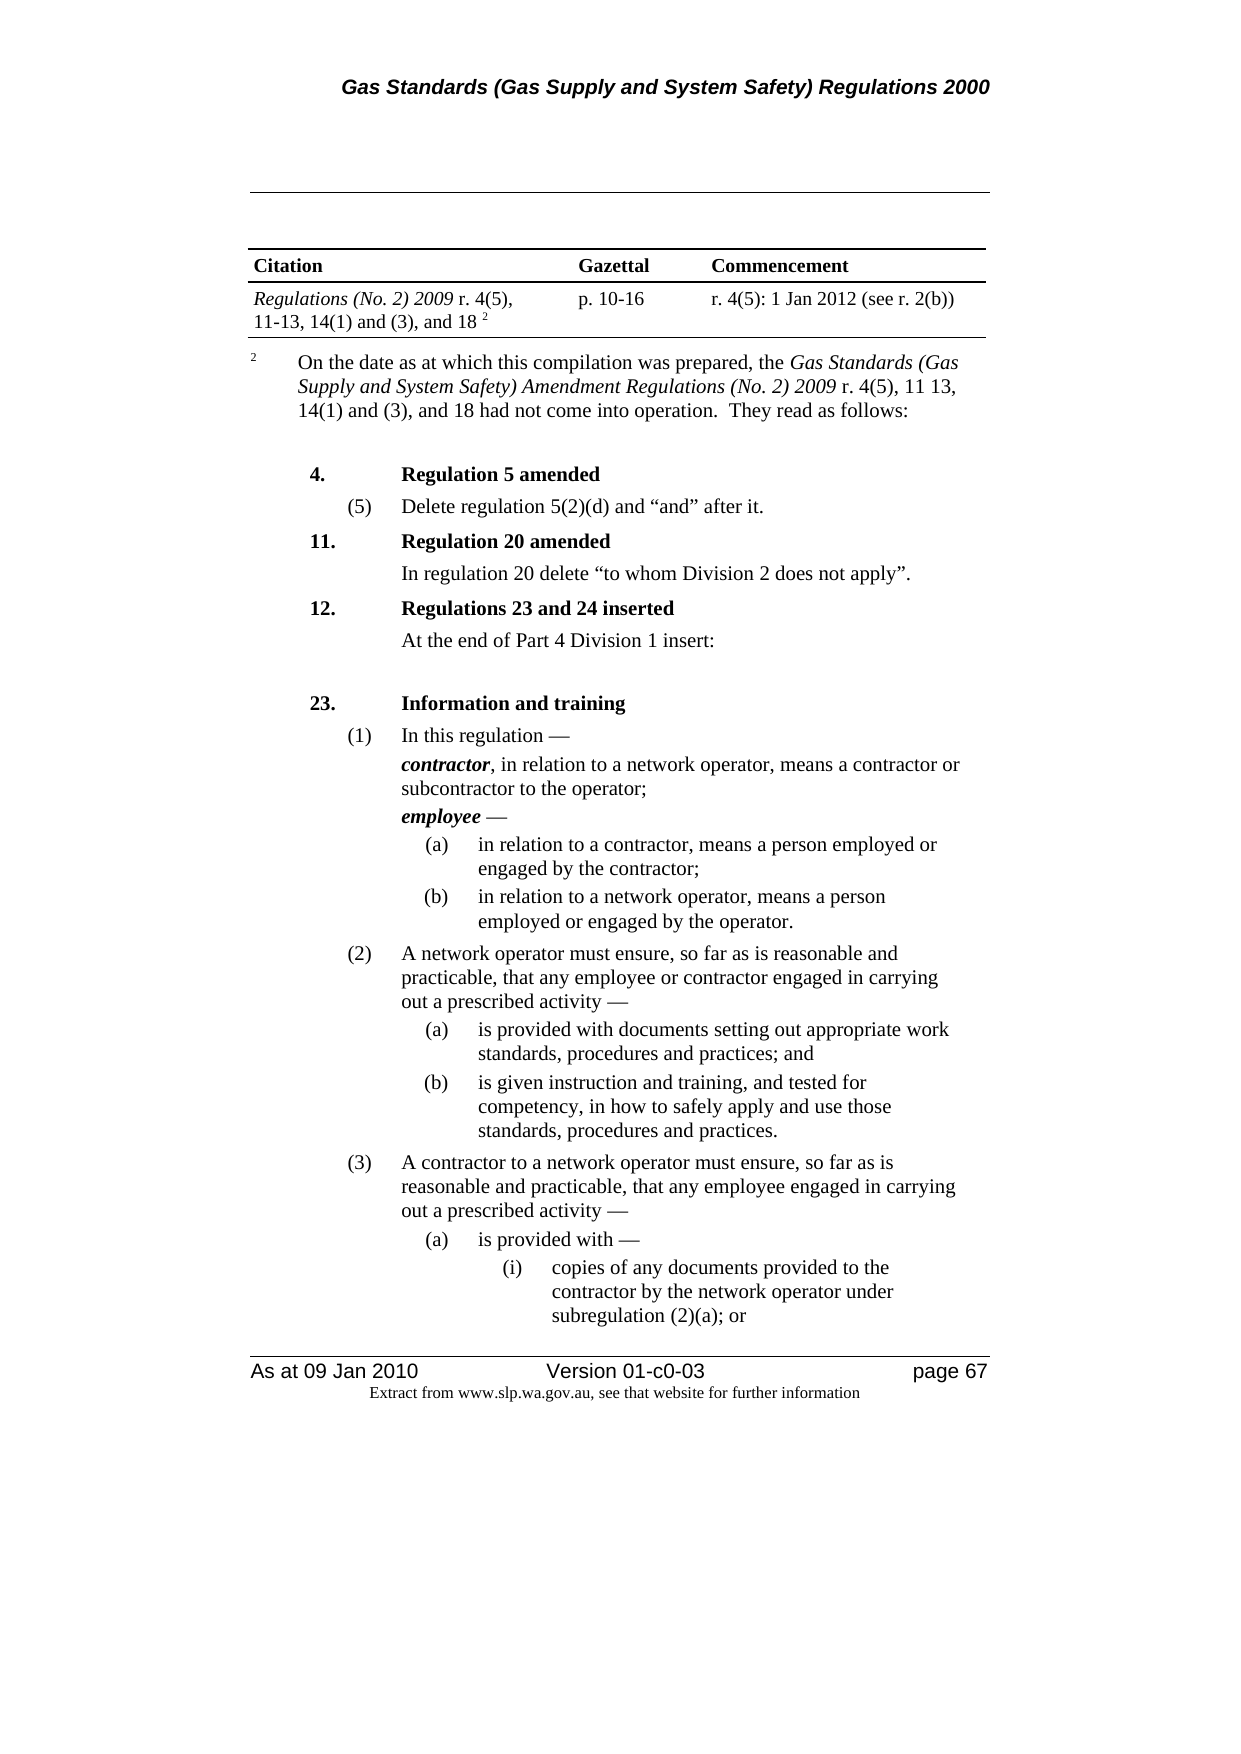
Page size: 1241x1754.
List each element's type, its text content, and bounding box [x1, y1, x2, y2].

subtitle 11. Regulation 20 amended [309, 528, 960, 553]
text (3) A contractor to a network operator must ensure, so far as is reasonable and practicable, that any employee engaged in carrying out a prescribed activity — [312, 1150, 960, 1222]
text contractor, in relation to a network operator, means a contractor or subcontractor to the operator; [368, 752, 960, 800]
text (2) A network operator must ensure, so far as is reasonable and practicable, that any employee or contractor engaged in carrying out a prescribed activity — [312, 941, 960, 1013]
text (a) is provided with — [389, 1226, 960, 1251]
table_header Citation [248, 250, 572, 281]
table_header Commencement [705, 250, 986, 281]
text (a) is provided with documents setting out appropriate work standards, procedures and practices; and [389, 1017, 960, 1065]
subtitle 4. Regulation 5 amended [309, 462, 960, 486]
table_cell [248, 283, 572, 337]
text 2 On the date as at which this compilation was prepared, the Gas Standards (Gas Supply and System Safety) Amendment Regulations (No. 2) 2009 r. 4(5), 11 13, 14(1) and (3), and 18 had not come into operation. They read as follows: [250, 350, 990, 422]
table_header Gazettal [572, 250, 705, 281]
text employee — [368, 804, 960, 828]
text (1) In this regulation — [312, 723, 960, 747]
subtitle 12. Regulations 23 and 24 inserted [309, 595, 960, 619]
text (5) Delete regulation 5(2)(d) and “and” after it. [312, 494, 960, 518]
text (a) in relation to a contractor, means a person employed or engaged by the contractor; [389, 832, 960, 880]
text In regulation 20 delete “to whom Division 2 does not apply”. [312, 561, 960, 585]
text (b) is given instruction and training, and tested for competency, in how to safely apply and use those standards, procedures and practices. [389, 1069, 960, 1142]
text (b) in relation to a network operator, means a person employed or engaged by the operator. [389, 884, 960, 933]
text At the end of Part 4 Division 1 insert: [312, 628, 960, 652]
text (i) copies of any documents provided to the contractor by the network operator under subregulation (2)(a); or [463, 1255, 960, 1327]
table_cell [705, 283, 986, 337]
table_cell 8 Jan 2010 p. 10-16 [572, 283, 705, 337]
subtitle 23. Information and training [309, 691, 960, 715]
